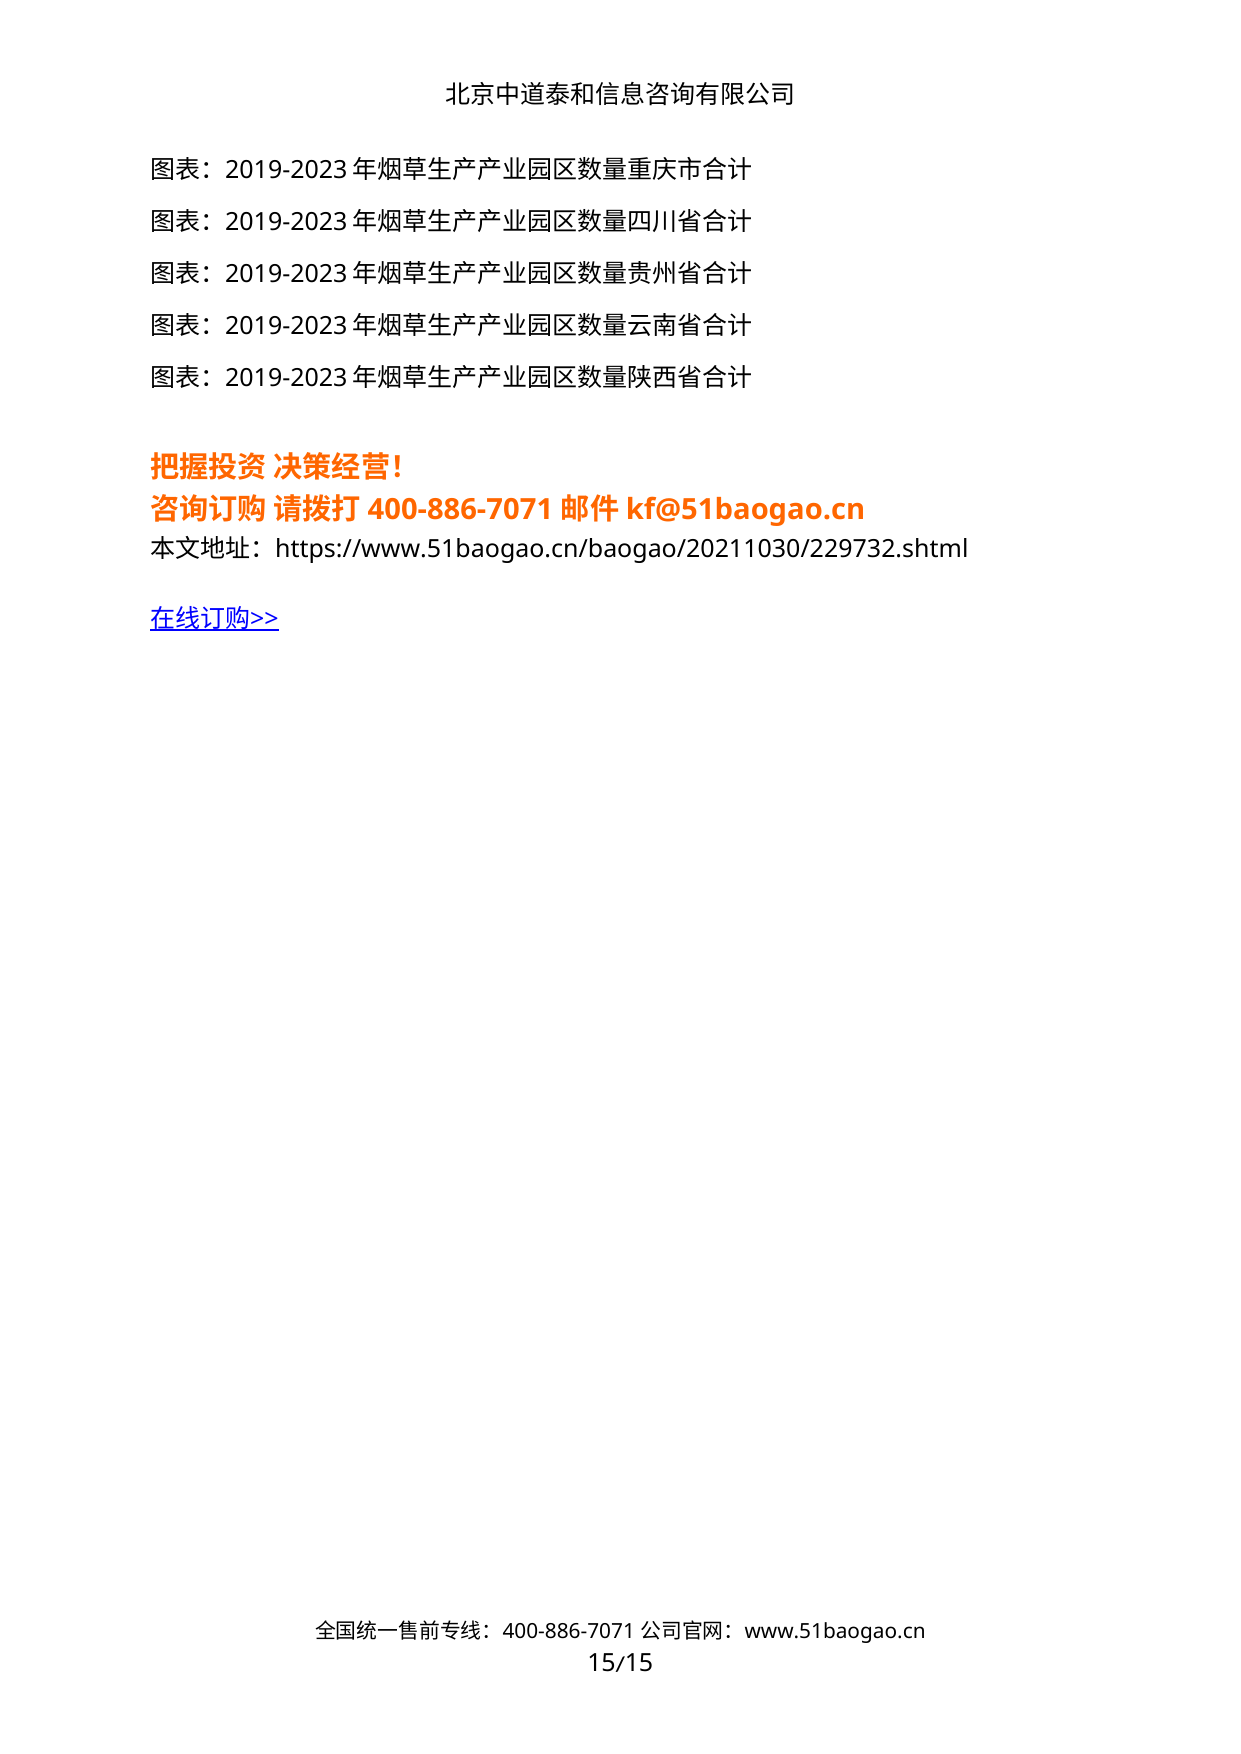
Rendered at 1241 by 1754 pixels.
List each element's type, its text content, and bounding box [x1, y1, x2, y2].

text 图表：2019-2023年烟草生产产业园区数量四川省合计 [150, 202, 1090, 238]
text 图表：2019-2023年烟草生产产业园区数量重庆市合计 [150, 150, 1090, 186]
text 在线订购>> [150, 564, 1090, 635]
text 把握投资 决策经营！咨询订购 请拨打 400-886-7071 邮件 kf@51baogao.cn本文地址：https://www.51baogao.cn/baogao/20211030/229732.shtml [150, 409, 1090, 564]
text 图表：2019-2023年烟草生产产业园区数量云南省合计 [150, 306, 1090, 342]
text 图表：2019-2023年烟草生产产业园区数量贵州省合计 [150, 254, 1090, 290]
text 图表：2019-2023年烟草生产产业园区数量陕西省合计 [150, 357, 1090, 394]
